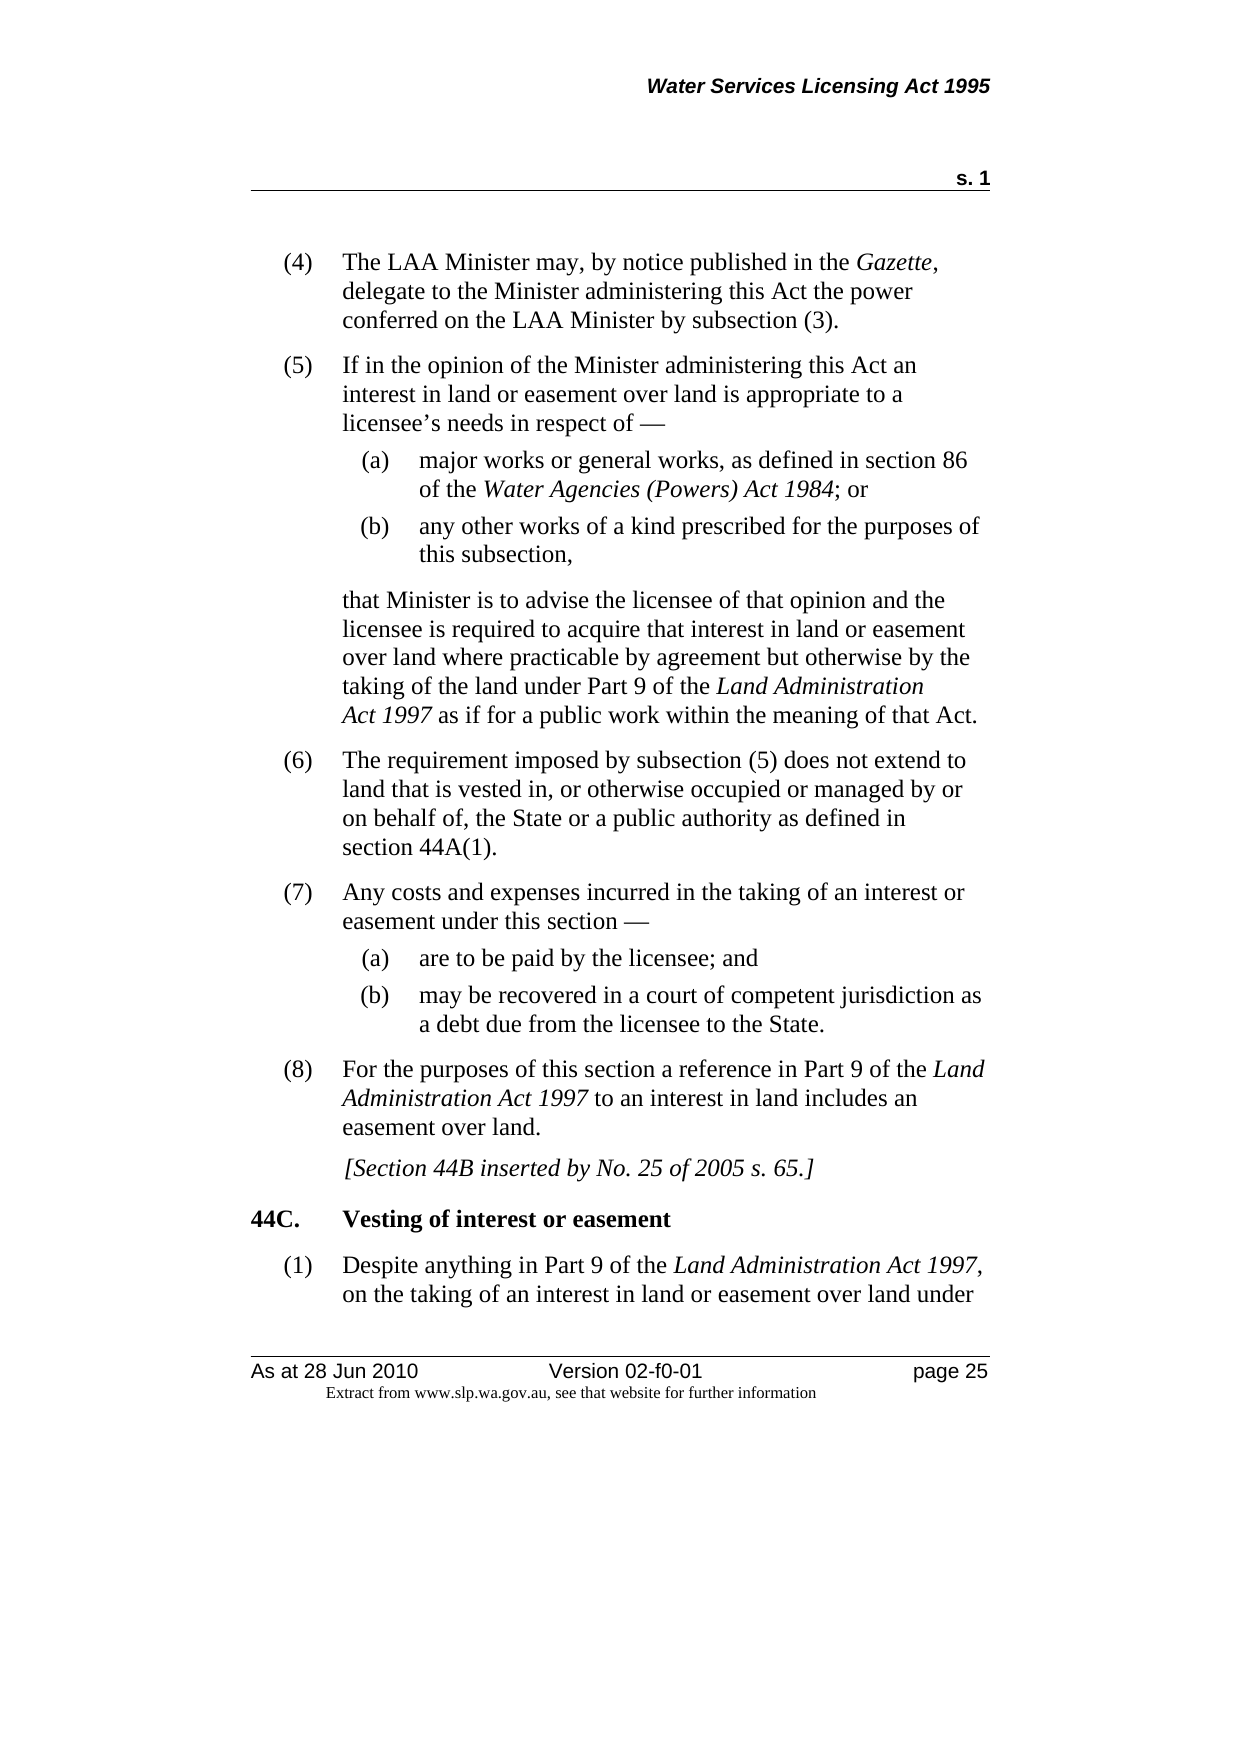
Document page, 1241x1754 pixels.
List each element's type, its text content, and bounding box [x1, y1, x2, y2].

text (a) are to be paid by the licensee; and [251, 943, 990, 972]
subtitle 44C. Vesting of interest or easement [251, 1204, 990, 1233]
text (7) Any costs and expenses incurred in the taking of an interest or easement under this section — [251, 877, 990, 934]
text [251, 1250, 990, 1307]
text (b) may be recovered in a court of competent jurisdiction as a debt due from the licensee to the State. [251, 980, 990, 1037]
text (b) any other works of a kind prescribed for the purposes of this subsection, [251, 511, 990, 568]
text (6) The requirement imposed by subsection (5) does not extend to land that is vested in, or otherwise occupied or managed by or on behalf of, the State or a public authority as defined in section 44A(1). [251, 745, 990, 860]
text (8) For the purposes of this section a reference in Part 9 of the Land Administration Act 1997 to an interest in land includes an easement over land. [251, 1054, 990, 1140]
text (5) If in the opinion of the Minister administering this Act an interest in land or easement over land is appropriate to a licensee’s needs in respect of — [251, 350, 990, 437]
text (4) The LAA Minister may, by notice published in the Gazette, delegate to the Minister administering this Act the power conferred on the LAA Minister by subsection (3). [251, 247, 990, 334]
text (a) major works or general works, as defined in section 86 of the Water Agencies (Powers) Act 1984; or [251, 445, 990, 502]
text that Minister is to advise the licensee of that opinion and the licensee is required to acquire that interest in land or easement over land where practicable by agreement but otherwise by the taking of the land under Part 9 of the Land Administration Act 1997 as if for a public work within the meaning of that Act. [251, 585, 990, 729]
text [Section 44B inserted by No. 25 of 2005 s. 65.] [251, 1153, 990, 1182]
